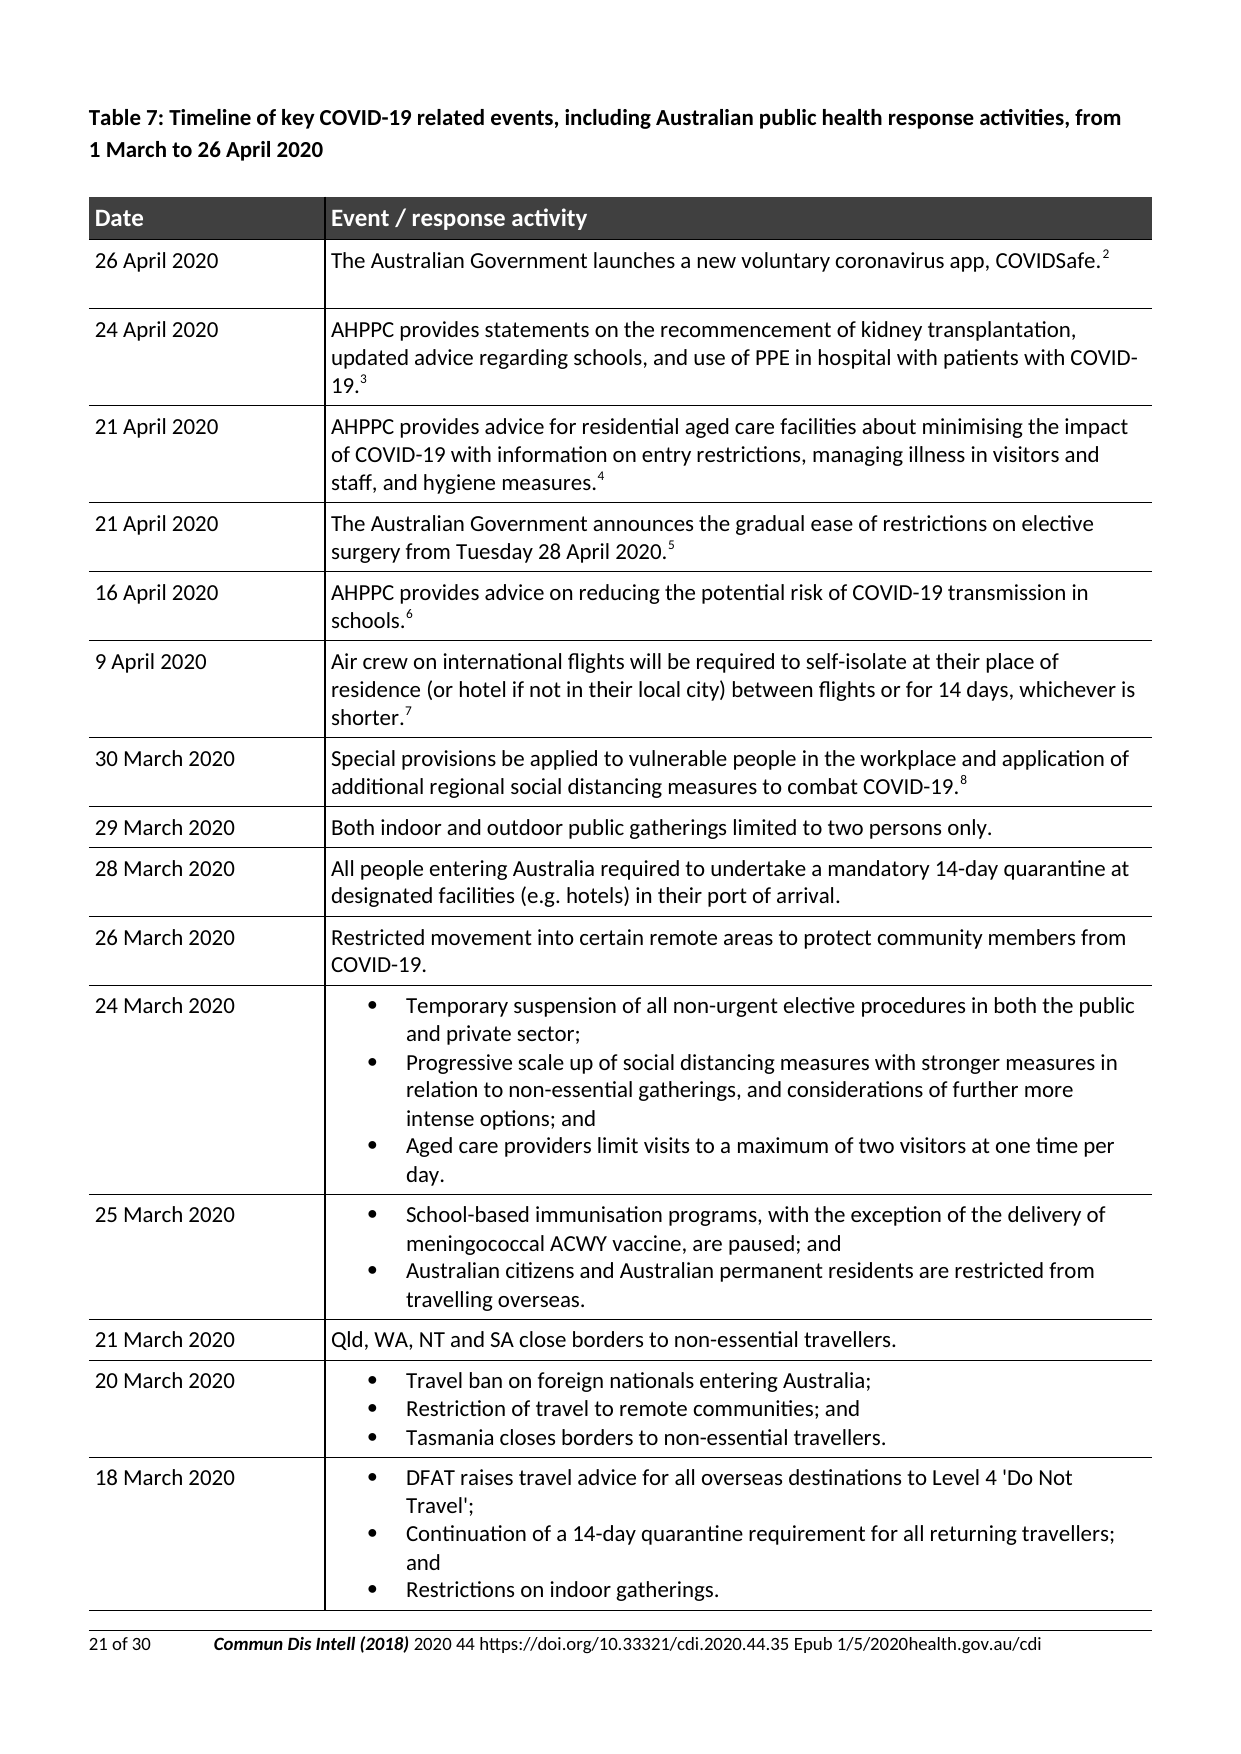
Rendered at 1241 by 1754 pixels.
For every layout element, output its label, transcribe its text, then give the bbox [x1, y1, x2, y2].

table_cell Both indoor and outdoor public gatherings limited to two persons only. [326, 807, 1152, 847]
table_cell 21 March 2020 [89, 1320, 324, 1359]
table_cell Air crew on international flights will be required to self-isolate at their place of residence (or hotel if not in their local city) between flights or for 14 days, whichever is shorter.7 [326, 641, 1152, 737]
table_cell All people entering Australia required to undertake a mandatory 14-day quarantine at designated facilities (e.g. hotels) in their port of arrival. [326, 848, 1152, 916]
table_cell 30 March 2020 [89, 738, 324, 806]
table_cell Restricted movement into certain remote areas to protect community members from COVID-19. [326, 917, 1152, 984]
text Table 7: Timeline of key COVID-19 related events, including Australian public health response activities, from 1 March to 26 April 2020 [89, 103, 1152, 163]
table_cell 18 March 2020 [89, 1458, 324, 1609]
table_header Date [89, 197, 324, 239]
table_cell 25 March 2020 [89, 1195, 324, 1319]
table_cell 20 March 2020 [89, 1361, 324, 1457]
table_cell Temporary suspension of all non-urgent elective procedures in both the public and private sector; Progressive scale up of social distancing measures with stronger measures in relation to non-essential gatherings, and considerations of further more intense options; and Aged care providers limit visits to a maximum of two visitors at one time per day. [326, 986, 1152, 1194]
table_cell 21 April 2020 [89, 503, 324, 571]
table_cell Qld, WA, NT and SA close borders to non-essential travellers. [326, 1320, 1152, 1359]
table_cell The Australian Government launches a new voluntary coronavirus app, COVIDSafe.2 [326, 240, 1152, 308]
table_cell Travel ban on foreign nationals entering Australia; Restriction of travel to remote communities; and Tasmania closes borders to non-essential travellers. [326, 1361, 1152, 1457]
table_cell 29 March 2020 [89, 807, 324, 847]
table_cell The Australian Government announces the gradual ease of restrictions on elective surgery from Tuesday 28 April 2020.5 [326, 503, 1152, 571]
table_cell 16 April 2020 [89, 572, 324, 640]
table_cell 28 March 2020 [89, 848, 324, 916]
table_cell AHPPC provides advice on reducing the potential risk of COVID-19 transmission in schools.6 [326, 572, 1152, 640]
table_cell 24 April 2020 [89, 309, 324, 405]
table_cell 26 March 2020 [89, 917, 324, 984]
table_cell AHPPC provides advice for residential aged care facilities about minimising the impact of COVID-19 with information on entry restrictions, managing illness in visitors and staff, and hygiene measures.4 [326, 406, 1152, 502]
table_cell 9 April 2020 [89, 641, 324, 737]
table_cell AHPPC provides statements on the recommencement of kidney transplantation, updated advice regarding schools, and use of PPE in hospital with patients with COVID-19.3 [326, 309, 1152, 405]
table_cell School-based immunisation programs, with the exception of the delivery of meningococcal ACWY vaccine, are paused; and Australian citizens and Australian permanent residents are restricted from travelling overseas. [326, 1195, 1152, 1319]
table_cell Special provisions be applied to vulnerable people in the workplace and application of additional regional social distancing measures to combat COVID-19.8 [326, 738, 1152, 806]
table_header Event / response activity [326, 197, 1152, 239]
table_cell 24 March 2020 [89, 986, 324, 1194]
table_cell 26 April 2020 [89, 240, 324, 308]
table_cell DFAT raises travel advice for all overseas destinations to Level 4 'Do Not Travel'; Continuation of a 14-day quarantine requirement for all returning travellers; and Restrictions on indoor gatherings. [326, 1458, 1152, 1609]
table_cell 21 April 2020 [89, 406, 324, 502]
